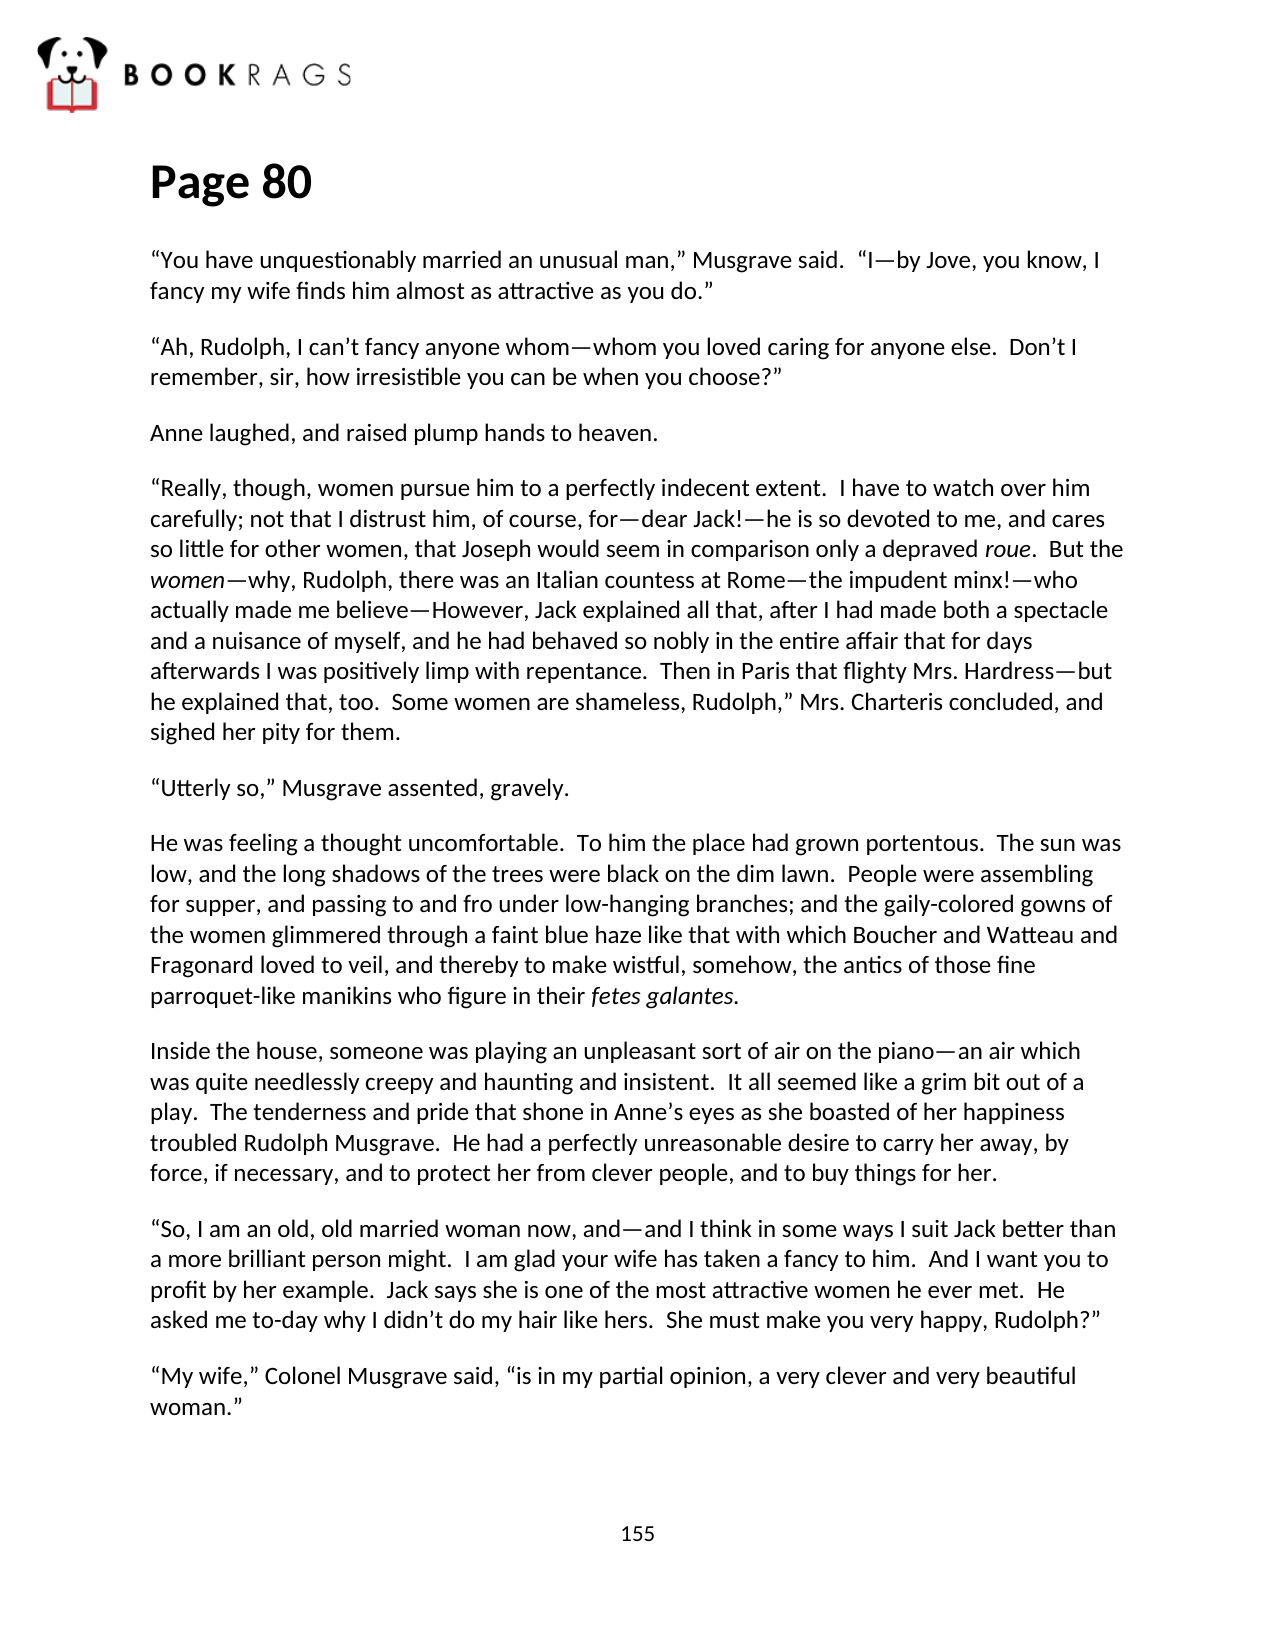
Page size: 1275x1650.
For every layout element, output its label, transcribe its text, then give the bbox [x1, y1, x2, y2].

picture [37, 37, 351, 113]
text He was feeling a thought uncomfortable. To him the place had grown portentous. The sun was low, and the long shadows of the trees were black on the dim lawn. People were assembling for supper, and passing to and fro under low-hanging branches; and the gaily-colored gowns of the women glimmered through a faint blue haze like that with which Boucher and Watteau and Fragonard loved to veil, and thereby to make wistful, somehow, the antics of those fine parroquet-like manikins who figure in their fetes galantes. [150, 827, 1125, 1011]
text Page 80 [150, 150, 1125, 211]
text “Utterly so,” Musgrave assented, gravely. [150, 772, 1125, 802]
text “Ah, Rudolph, I can’t fancy anyone whom—­whom you loved caring for anyone else. Don’t I remember, sir, how irresistible you can be when you choose?” [150, 331, 1125, 392]
text “My wife,” Colonel Musgrave said, “is in my partial opinion, a very clever and very beautiful woman.” [150, 1360, 1125, 1421]
text “Really, though, women pursue him to a perfectly indecent extent. I have to watch over him carefully; not that I distrust him, of course, for—­dear Jack!—­he is so devoted to me, and cares so little for other women, that Joseph would seem in comparison only a depraved roue. But the women—­why, Rudolph, there was an Italian countess at Rome—­the impudent minx!—­who actually made me believe—­However, Jack explained all that, after I had made both a spectacle and a nuisance of myself, and he had behaved so nobly in the entire affair that for days afterwards I was positively limp with repentance. Then in Paris that flighty Mrs. Hardress—­but he explained that, too. Some women are shameless, Rudolph,” Mrs. Charteris concluded, and sighed her pity for them. [150, 472, 1125, 747]
text “You have unquestionably married an unusual man,” Musgrave said. “I—­by Jove, you know, I fancy my wife finds him almost as attractive as you do.” [150, 244, 1125, 306]
text “So, I am an old, old married woman now, and—­and I think in some ways I suit Jack better than a more brilliant person might. I am glad your wife has taken a fancy to him. And I want you to profit by her example. Jack says she is one of the most attractive women he ever met. He asked me to-day why I didn’t do my hair like hers. She must make you very happy, Rudolph?” [150, 1213, 1125, 1335]
text Inside the house, someone was playing an unpleasant sort of air on the piano—­an air which was quite needlessly creepy and haunting and insistent. It all seemed like a grim bit out of a play. The tenderness and pride that shone in Anne’s eyes as she boasted of her happiness troubled Rudolph Musgrave. He had a perfectly unreasonable desire to carry her away, by force, if necessary, and to protect her from clever people, and to buy things for her. [150, 1036, 1125, 1188]
text Anne laughed, and raised plump hands to heaven. [150, 417, 1125, 447]
